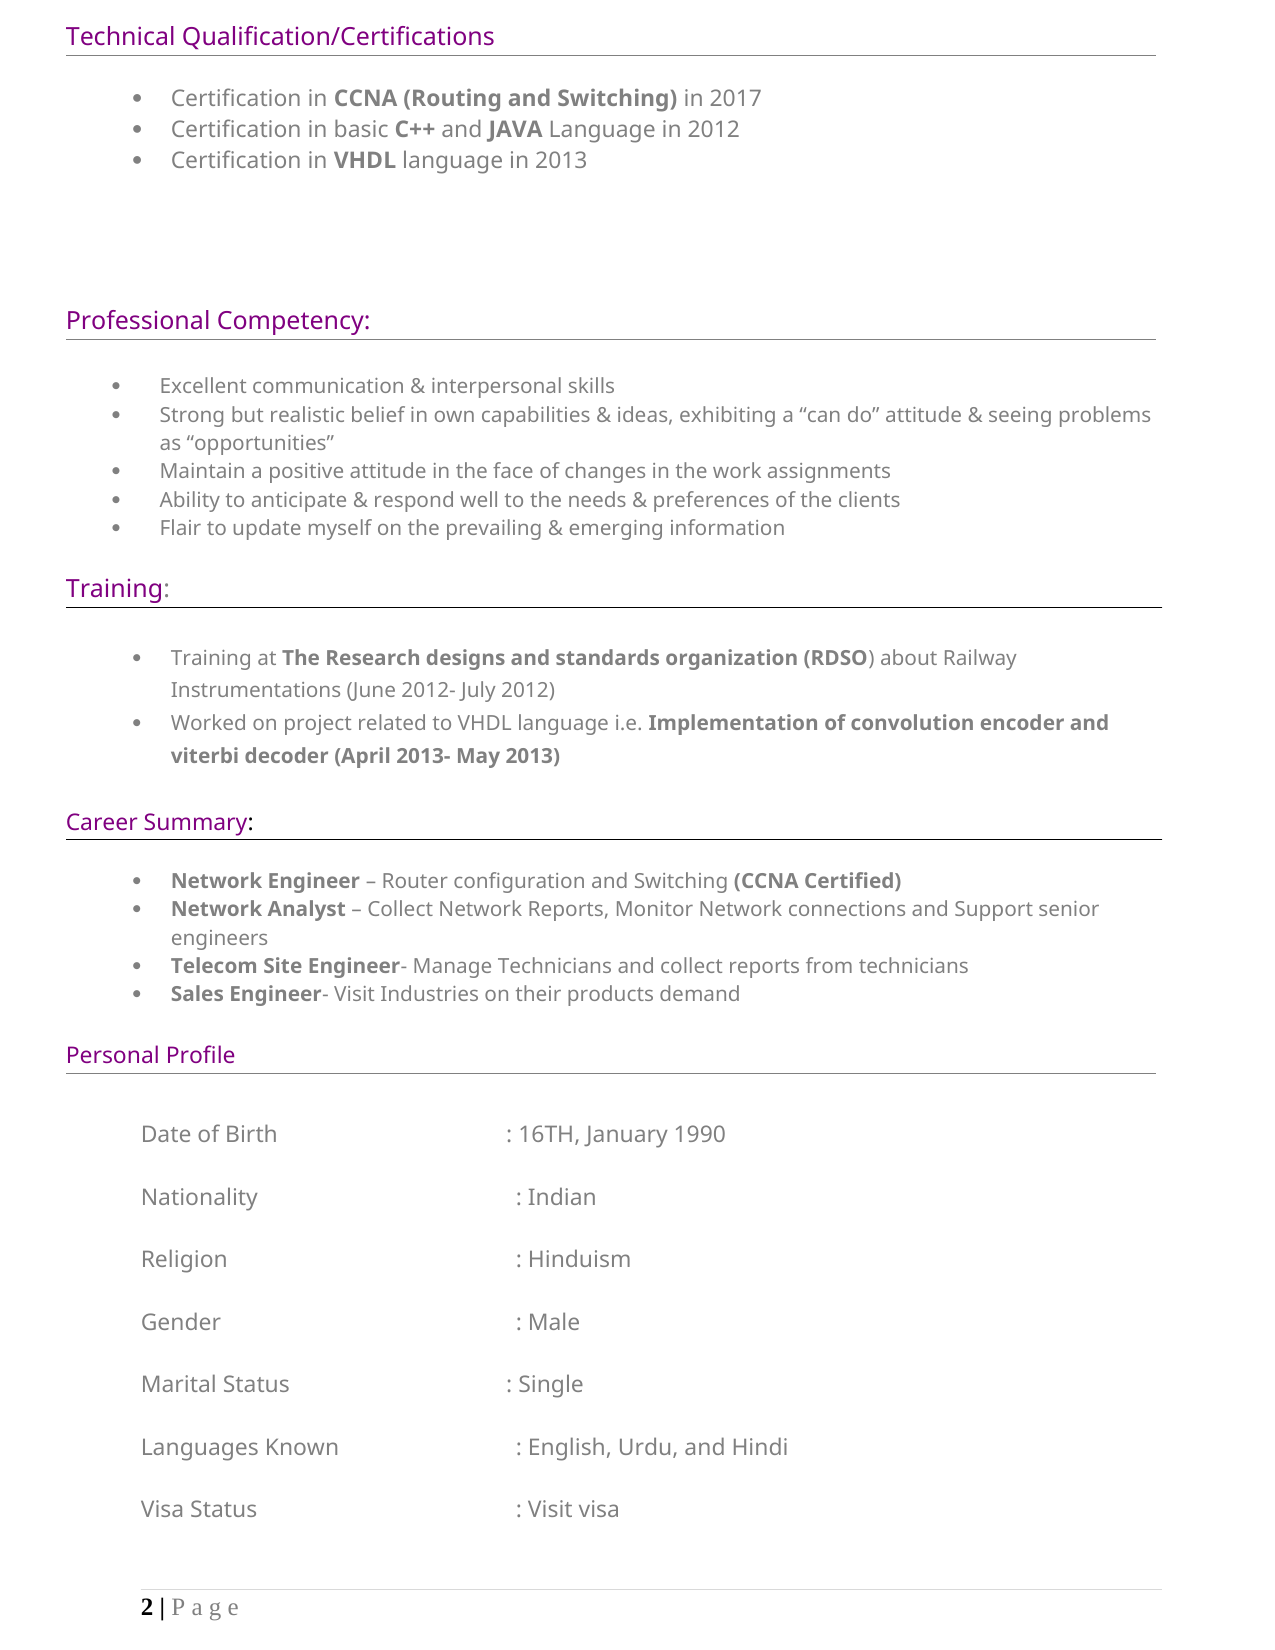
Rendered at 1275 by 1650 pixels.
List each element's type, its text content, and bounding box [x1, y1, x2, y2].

list Sales Engineer- Visit Industries on their products demand [133, 979, 1162, 1008]
list Flair to update myself on the prevailing & emerging information [112, 513, 1162, 542]
text Nationality : Indian [141, 1180, 1162, 1212]
list Training at The Research designs and standards organization (RDSO) about Railway Instrumentations (June 2012- July 2012) [133, 643, 1162, 704]
text Marital Status : Single [141, 1368, 1162, 1399]
text Religion : Hinduism [141, 1243, 1162, 1274]
list Maintain a positive attitude in the face of changes in the work assignments [112, 457, 1162, 485]
list Strong but realistic belief in own capabilities & ideas, exhibiting a “can do” attitude & seeing problems as “opportunities” [112, 400, 1162, 457]
list Career Summary: [66, 806, 1162, 839]
list Certification in VHDL language in 2013 [133, 144, 1162, 175]
list Excellent communication & interpersonal skills [112, 371, 1162, 400]
list Certification in basic C++ and JAVA Language in 2012 [133, 113, 1162, 144]
title Professional Competency: [66, 302, 1156, 339]
list Network Engineer – Router configuration and Switching (CCNA Certified) [133, 866, 1162, 894]
list Certification in CCNA (Routing and Switching) in 2017 [133, 81, 1162, 113]
text Languages Known : English, Urdu, and Hindi [141, 1430, 1162, 1462]
title Technical Qualification/Certifications [66, 19, 1156, 55]
text Gender : Male [141, 1305, 1162, 1337]
list Worked on project related to VHDL language i.e. Implementation of convolution encoder and viterbi decoder (April 2013- May 2013) [133, 708, 1162, 769]
text Date of Birth : 16TH, January 1990 [141, 1118, 1162, 1149]
list Telecom Site Engineer- Manage Technicians and collect reports from technicians [133, 951, 1162, 979]
title Personal Profile [66, 1039, 1156, 1073]
list Training: [66, 570, 1162, 607]
text Visa Status : Visit visa [141, 1493, 1162, 1524]
list Ability to anticipate & respond well to the needs & preferences of the clients [112, 485, 1162, 513]
list Network Analyst – Collect Network Reports, Monitor Network connections and Support senior engineers [133, 894, 1162, 951]
